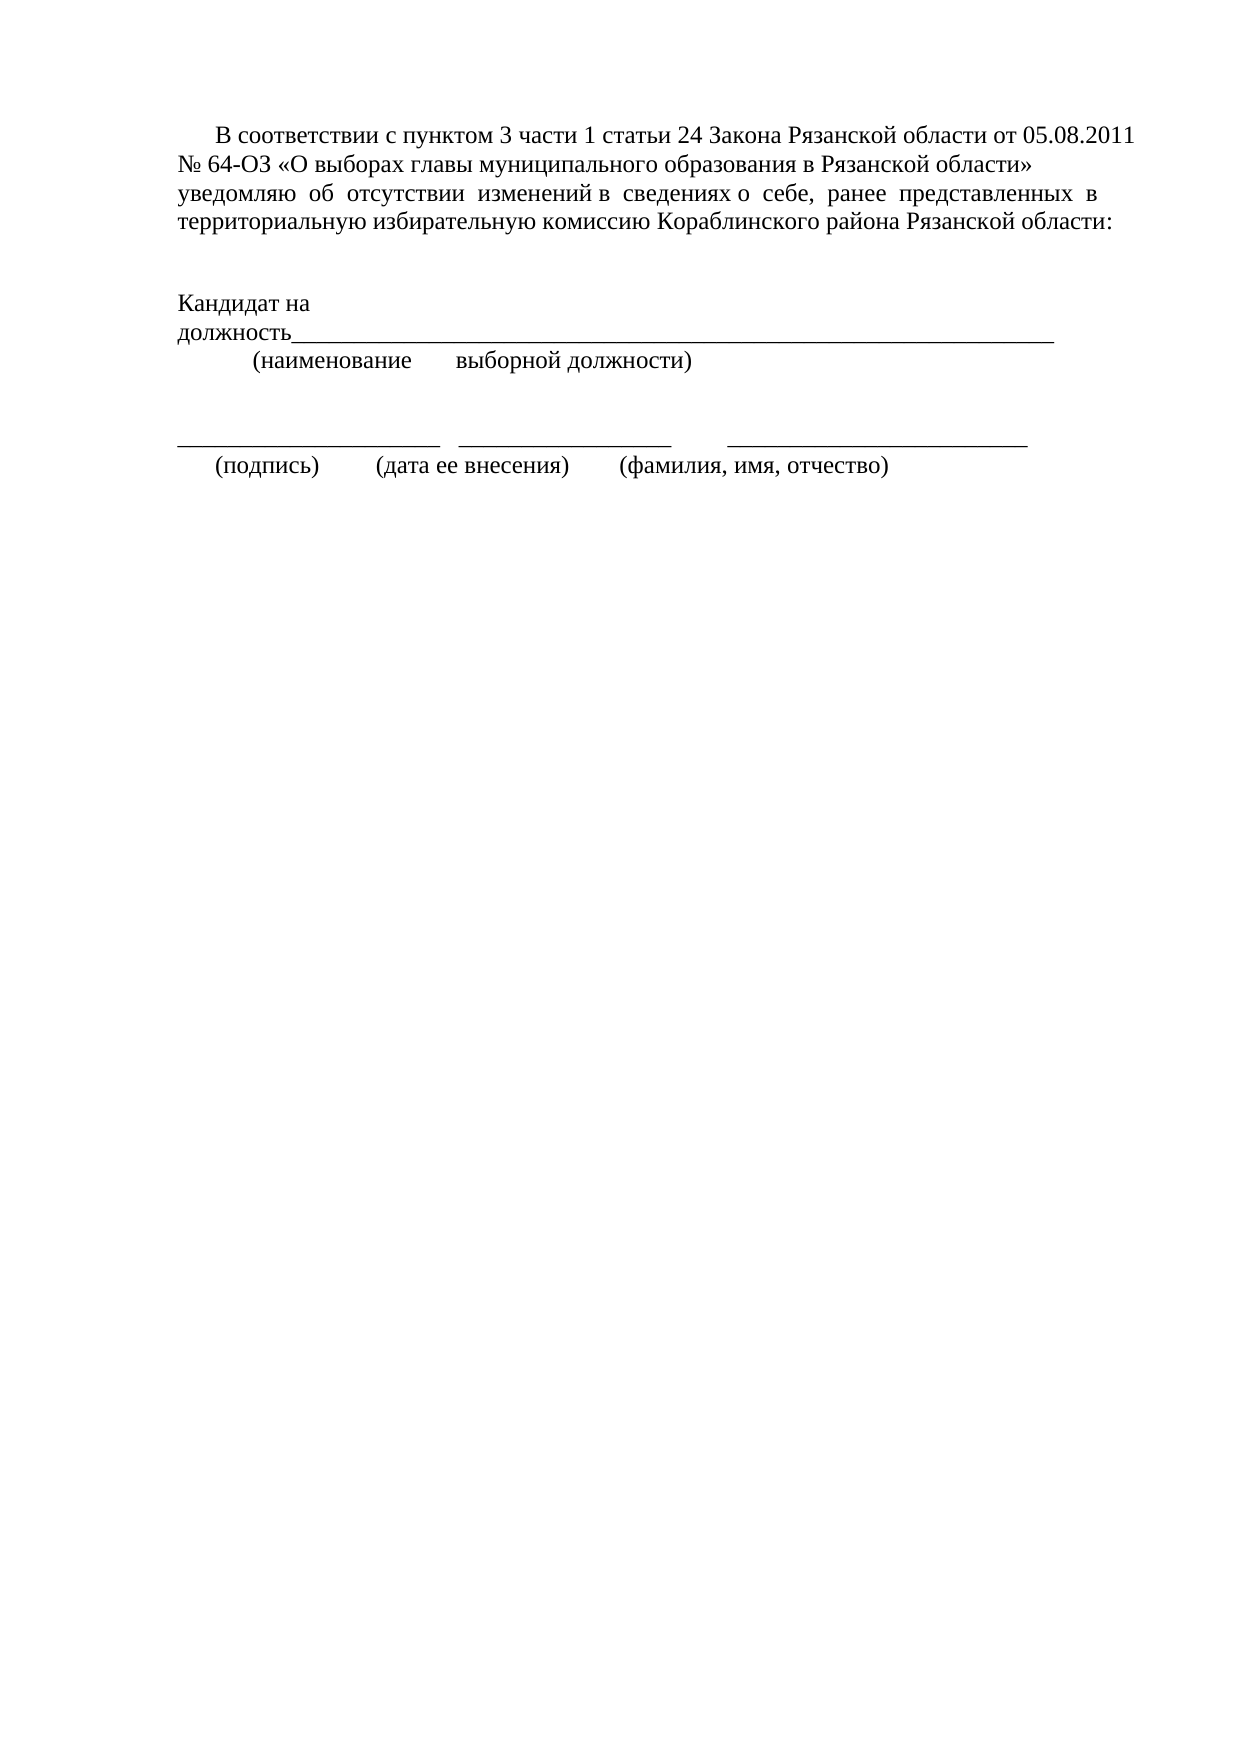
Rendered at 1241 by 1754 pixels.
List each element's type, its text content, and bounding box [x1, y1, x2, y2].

text Кандидат на должность_____________________________________________________________ [177, 288, 1152, 345]
text В соответствии с пунктом 3 части 1 статьи 24 Закона Рязанской области от 05.08.2011 № 64-ОЗ «О выборах главы муниципального образования в Рязанской области» уведомляю об отсутствии изменений в сведениях о себе, ранее представленных в территориальную избирательную комиссию Кораблинского района Рязанской области: [177, 120, 1152, 235]
text (подпись) (дата ее внесения) (фамилия, имя, отчество) [177, 450, 1152, 479]
text _____________________ _________________ ________________________ [177, 421, 1152, 450]
text (наименование выборной должности) [177, 345, 1152, 374]
